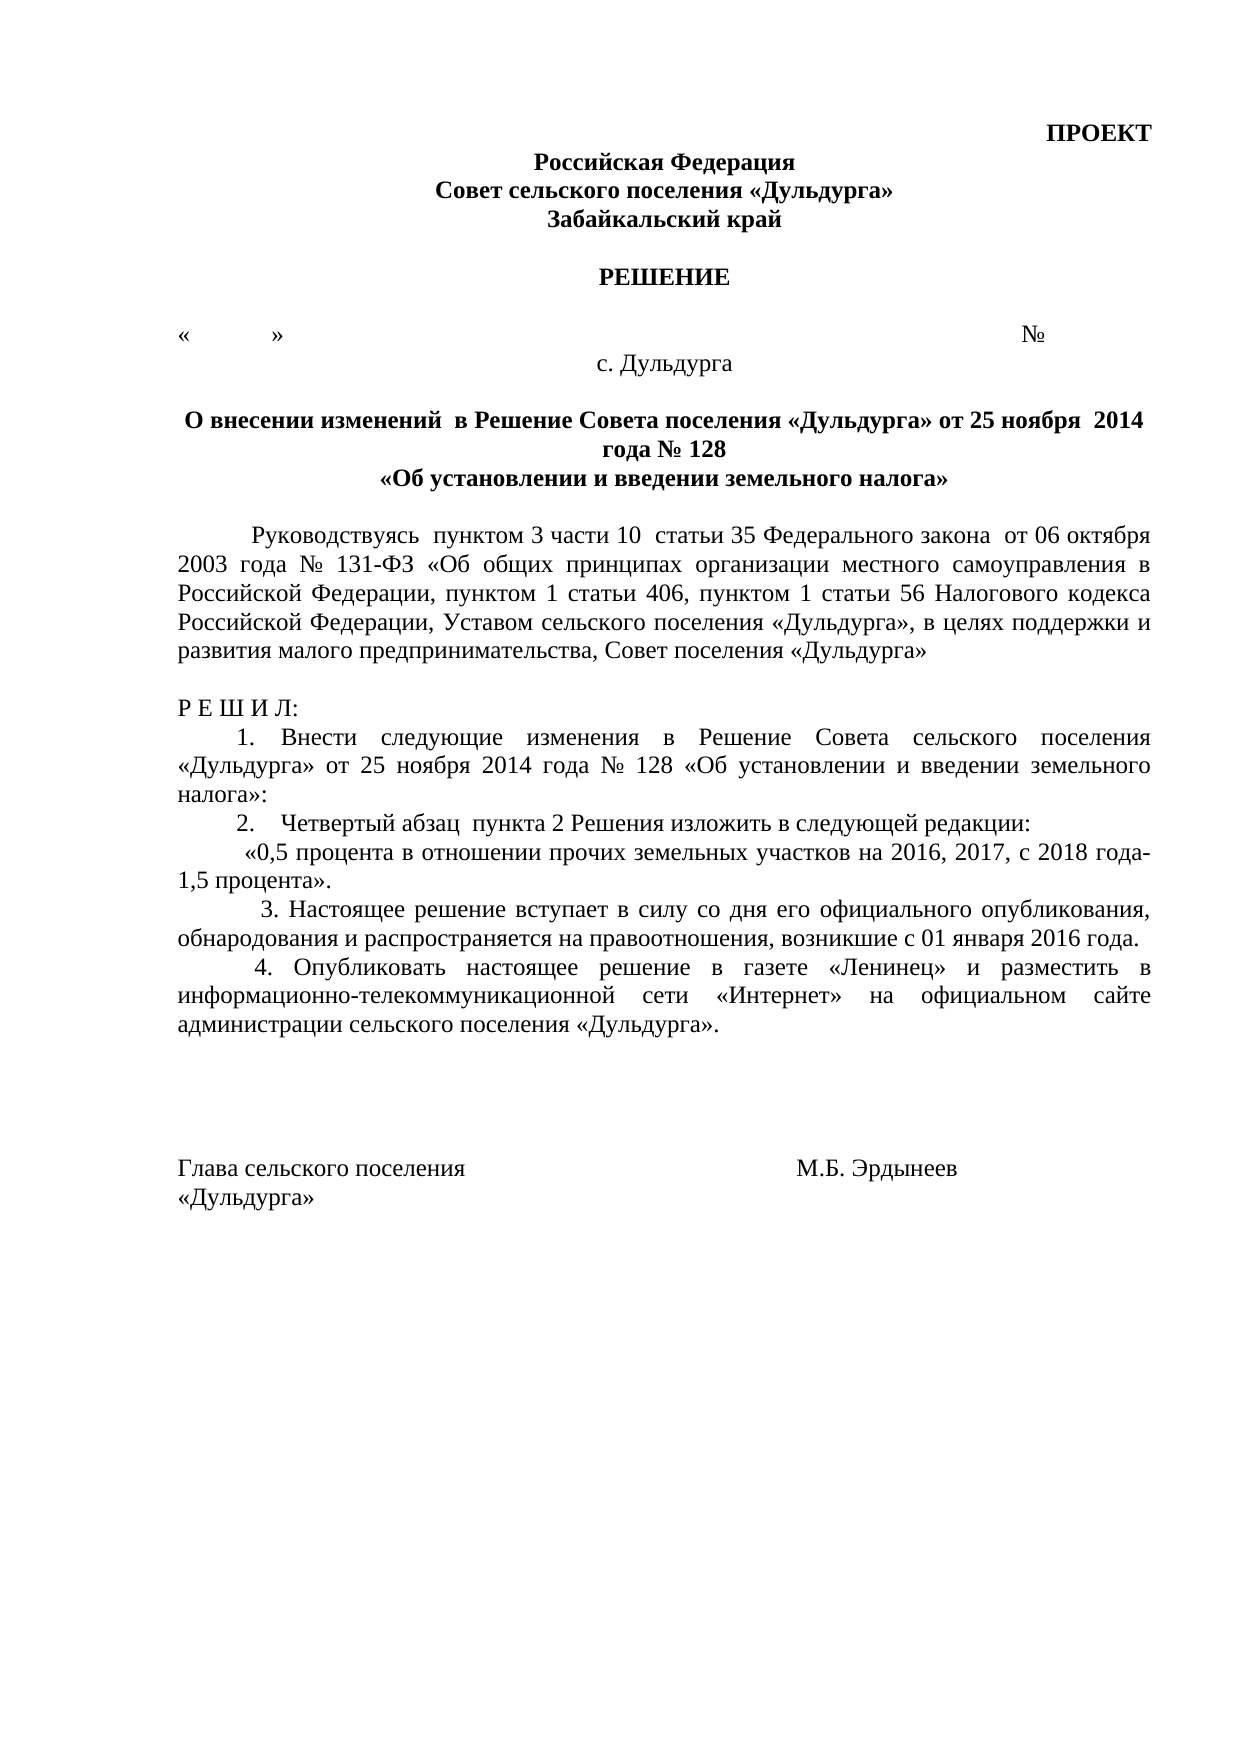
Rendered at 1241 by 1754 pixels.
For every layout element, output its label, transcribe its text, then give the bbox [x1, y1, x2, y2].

list Четвертый абзац пункта 2 Решения изложить в следующей редакции: [177, 808, 1152, 837]
text 3. Настоящее решение вступает в силу со дня его официального опубликования, обнародования и распространяется на правоотношения, возникшие с 01 января 2016 года. [177, 894, 1152, 952]
text Р Е Ш И Л: [177, 693, 1151, 722]
text О внесении изменений в Решение Совета поселения «Дульдурга» от 25 ноября 2014 года № 128 [177, 406, 1151, 463]
text «Дульдурга» [177, 1182, 1152, 1211]
text Забайкальский край [177, 204, 1152, 233]
text «0,5 процента в отношении прочих земельных участков на 2016, 2017, с 2018 года-1,5 процента». [177, 837, 1152, 894]
text Российская Федерация [177, 147, 1152, 176]
text Руководствуясь пунктом 3 части 10 статьи 35 Федерального закона от 06 октября 2003 года № 131-ФЗ «Об общих принципах организации местного самоуправления в Российской Федерации, пунктом 1 статьи 406, пунктом 1 статьи 56 Налогового кодекса Российской Федерации, Уставом сельского поселения «Дульдурга», в целях поддержки и развития малого предпринимательства, Совет поселения «Дульдурга» [177, 521, 1152, 664]
text 4. Опубликовать настоящее решение в газете «Ленинец» и разместить в информационно-телекоммуникационной сети «Интернет» на официальном сайте администрации сельского поселения «Дульдурга». [177, 952, 1152, 1038]
text с. Дульдурга [177, 348, 1152, 377]
text «Об установлении и введении земельного налога» [177, 463, 1151, 492]
text РЕШЕНИЕ [177, 262, 1152, 291]
text « » № [177, 319, 1152, 348]
list Внести следующие изменения в Решение Совета сельского поселения «Дульдурга» от 25 ноября 2014 года № 128 «Об установлении и введении земельного налога»: [177, 722, 1152, 808]
text Совет сельского поселения «Дульдурга» [177, 176, 1152, 204]
text Глава сельского поселения М.Б. Эрдынеев [177, 1153, 1151, 1182]
text ПРОЕКТ [177, 118, 1152, 147]
